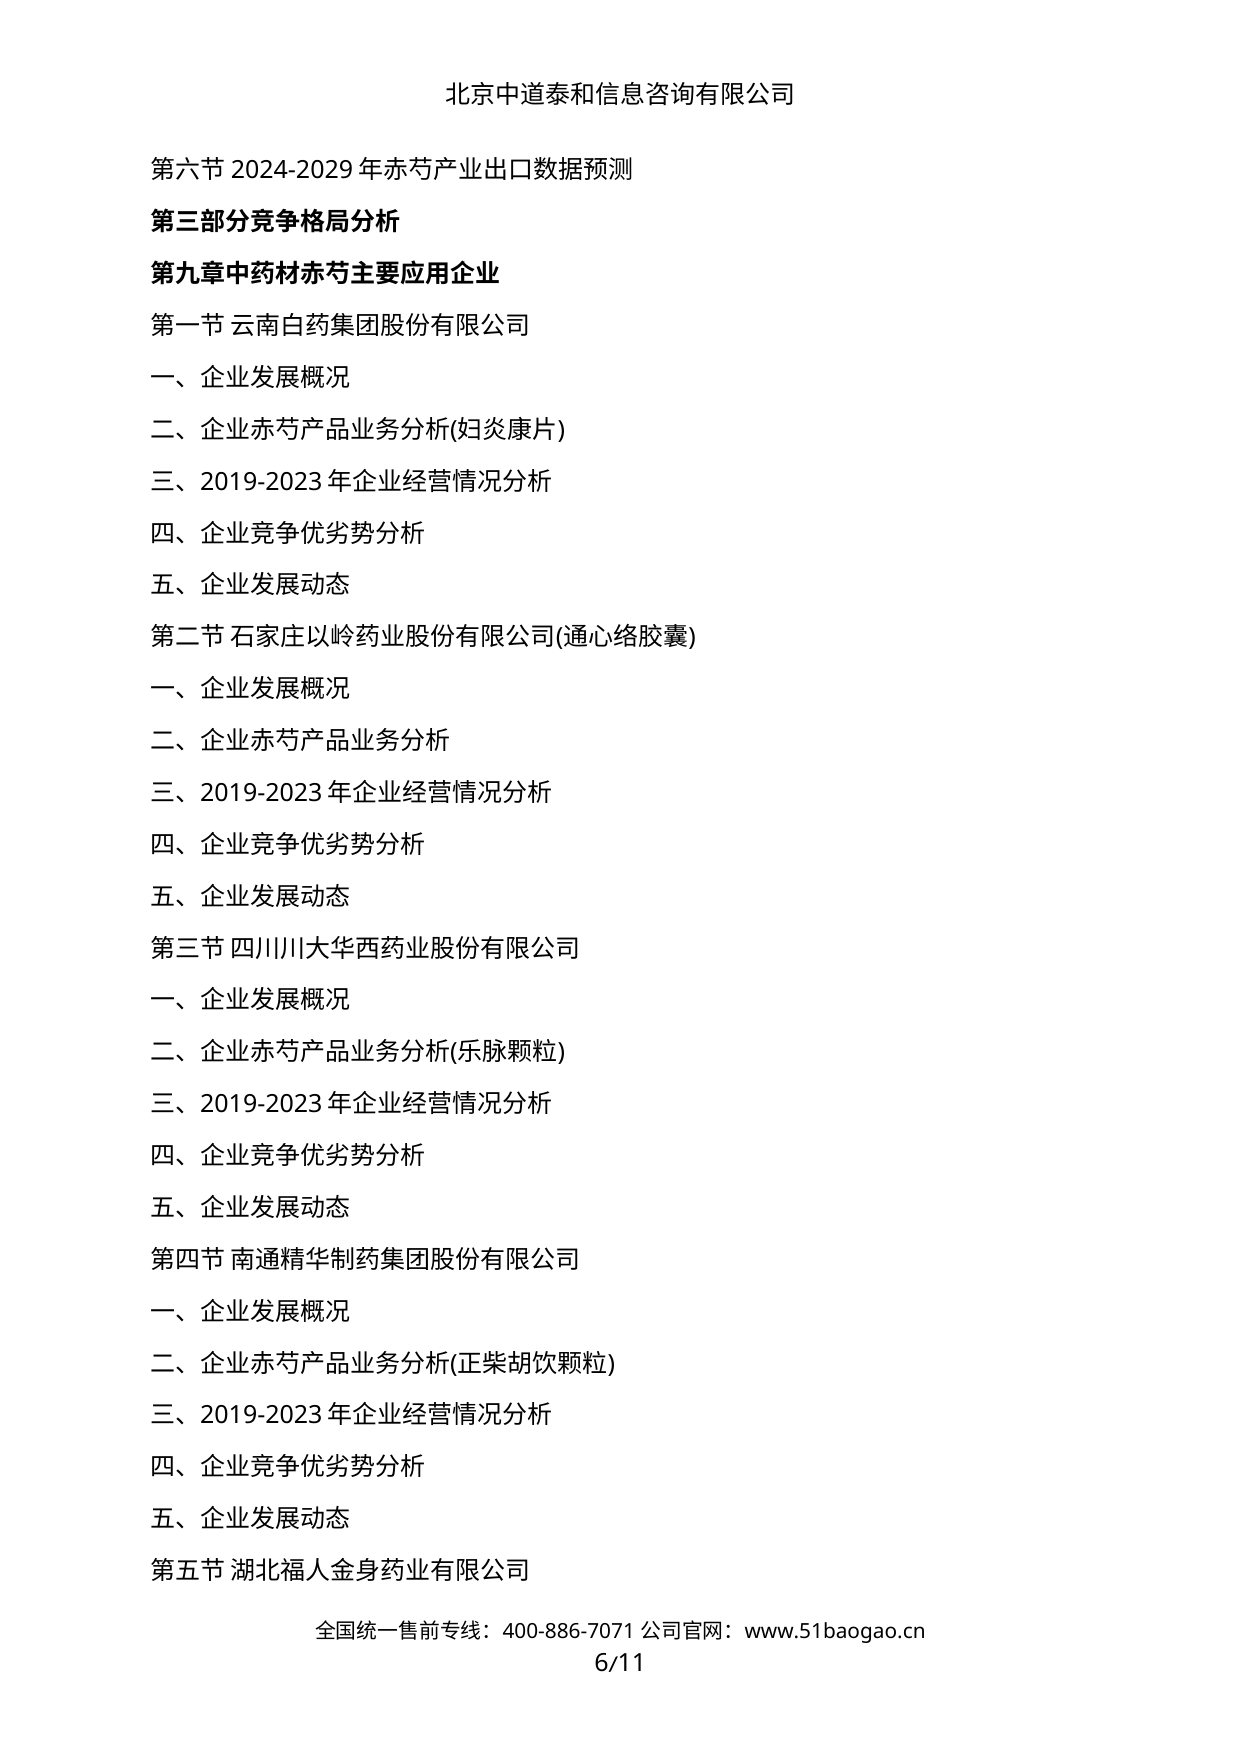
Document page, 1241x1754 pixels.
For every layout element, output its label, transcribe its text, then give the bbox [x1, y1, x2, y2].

text 三、2019-2023年企业经营情况分析 [150, 461, 1090, 497]
text 第二节 石家庄以岭药业股份有限公司(通心络胶囊) [150, 617, 1090, 653]
text 二、企业赤芍产品业务分析(乐脉颗粒) [150, 1032, 1090, 1068]
text 第六节 2024-2029年赤芍产业出口数据预测 [150, 150, 1090, 186]
text 五、企业发展动态 [150, 1187, 1090, 1224]
text 三、2019-2023年企业经营情况分析 [150, 772, 1090, 809]
text 第九章中药材赤芍主要应用企业 [150, 254, 1090, 290]
text 三、2019-2023年企业经营情况分析 [150, 1084, 1090, 1120]
text 五、企业发展动态 [150, 1499, 1090, 1535]
text 四、企业竞争优劣势分析 [150, 824, 1090, 861]
text 四、企业竞争优劣势分析 [150, 1136, 1090, 1172]
text 二、企业赤芍产品业务分析 [150, 721, 1090, 757]
text 第一节 云南白药集团股份有限公司 [150, 306, 1090, 342]
text 二、企业赤芍产品业务分析(妇炎康片) [150, 409, 1090, 446]
text 一、企业发展概况 [150, 357, 1090, 394]
text 一、企业发展概况 [150, 669, 1090, 705]
text 一、企业发展概况 [150, 980, 1090, 1016]
text 第三部分竞争格局分析 [150, 202, 1090, 238]
text 一、企业发展概况 [150, 1291, 1090, 1327]
text 三、2019-2023年企业经营情况分析 [150, 1395, 1090, 1431]
text 五、企业发展动态 [150, 876, 1090, 912]
text 二、企业赤芍产品业务分析(正柴胡饮颗粒) [150, 1343, 1090, 1379]
text 四、企业竞争优劣势分析 [150, 513, 1090, 549]
text 第五节 湖北福人金身药业有限公司 [150, 1551, 1090, 1587]
text 四、企业竞争优劣势分析 [150, 1447, 1090, 1483]
text 第四节 南通精华制药集团股份有限公司 [150, 1239, 1090, 1276]
text 第三节 四川川大华西药业股份有限公司 [150, 928, 1090, 964]
text 五、企业发展动态 [150, 565, 1090, 601]
